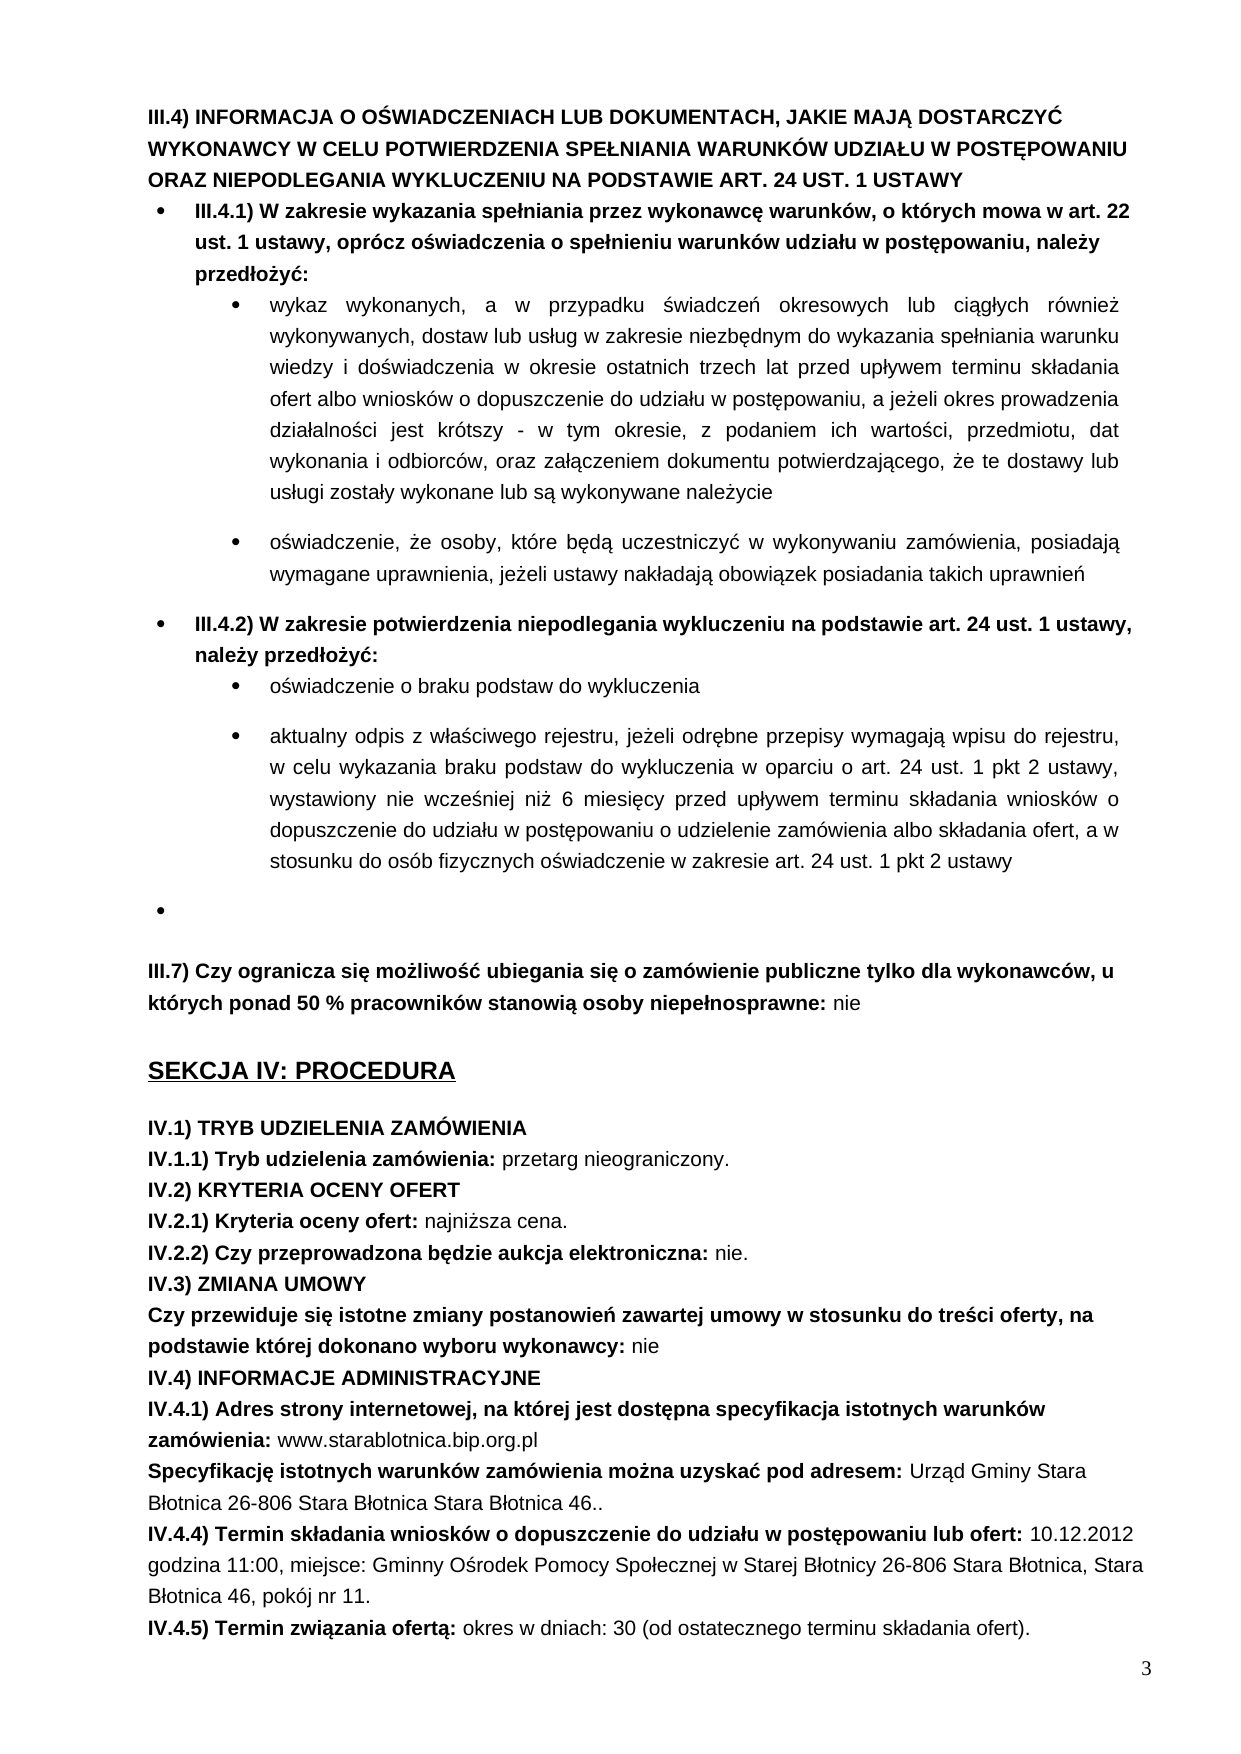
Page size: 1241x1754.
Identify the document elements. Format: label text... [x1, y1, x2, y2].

text III.4) INFORMACJA O OŚWIADCZENIACH LUB DOKUMENTACH, JAKIE MAJĄ DOSTARCZYĆ WYKONAWCY W CELU POTWIERDZENIA SPEŁNIANIA WARUNKÓW UDZIAŁU W POSTĘPOWANIU ORAZ NIEPODLEGANIA WYKLUCZENIU NA PODSTAWIE ART. 24 UST. 1 USTAWY [148, 98, 1152, 192]
list wykaz wykonanych, a w przypadku świadczeń okresowych lub ciągłych również wykonywanych, dostaw lub usług w zakresie niezbędnym do wykazania spełniania warunku wiedzy i doświadczenia w okresie ostatnich trzech lat przed upływem terminu składania ofert albo wniosków o dopuszczenie do udziału w postępowaniu, a jeżeli okres prowadzenia działalności jest krótszy - w tym okresie, z podaniem ich wartości, przedmiotu, dat wykonania i odbiorców, oraz załączeniem dokumentu potwierdzającego, że te dostawy lub usługi zostały wykonane lub są wykonywane należycie [232, 285, 1120, 504]
list oświadczenie o braku podstaw do wykluczenia [232, 667, 1120, 698]
text IV.2.1) Kryteria oceny ofert: najniższa cena. [148, 1202, 1152, 1233]
text IV.2) KRYTERIA OCENY OFERT [148, 1171, 1152, 1202]
text IV.4) INFORMACJE ADMINISTRACYJNE [148, 1358, 1152, 1389]
list III.4.1) W zakresie wykazania spełniania przez wykonawcę warunków, o których mowa w art. 22 ust. 1 ustawy, oprócz oświadczenia o spełnieniu warunków udziału w postępowaniu, należy przedłożyć: [157, 192, 1152, 285]
list oświadczenie, że osoby, które będą uczestniczyć w wykonywaniu zamówienia, posiadają wymagane uprawnienia, jeżeli ustawy nakładają obowiązek posiadania takich uprawnień [232, 523, 1120, 585]
text III.7) Czy ogranicza się możliwość ubiegania się o zamówienie publiczne tylko dla wykonawców, u których ponad 50 % pracowników stanowią osoby niepełnosprawne: nie [148, 952, 1152, 1014]
text IV.3) ZMIANA UMOWY [148, 1264, 1152, 1296]
text IV.1.1) Tryb udzielenia zamówienia: przetarg nieograniczony. [148, 1139, 1152, 1171]
list aktualny odpis z właściwego rejestru, jeżeli odrębne przepisy wymagają wpisu do rejestru, w celu wykazania braku podstaw do wykluczenia w oparciu o art. 24 ust. 1 pkt 2 ustawy, wystawiony nie wcześniej niż 6 miesięcy przed upływem terminu składania wniosków o dopuszczenie do udziału w postępowaniu o udzielenie zamówienia albo składania ofert, a w stosunku do osób fizycznych oświadczenie w zakresie art. 24 ust. 1 pkt 2 ustawy [232, 717, 1120, 873]
text IV.2.2) Czy przeprowadzona będzie aukcja elektroniczna: nie. [148, 1233, 1152, 1264]
text IV.1) TRYB UDZIELENIA ZAMÓWIENIA [148, 1108, 1152, 1139]
list III.4.2) W zakresie potwierdzenia niepodlegania wykluczeniu na podstawie art. 24 ust. 1 ustawy, należy przedłożyć: [157, 604, 1152, 667]
text Czy przewiduje się istotne zmiany postanowień zawartej umowy w stosunku do treści oferty, na podstawie której dokonano wyboru wykonawcy: nie [148, 1296, 1152, 1358]
text IV.4.4) Termin składania wniosków o dopuszczenie do udziału w postępowaniu lub ofert: 10.12.2012 godzina 11:00, miejsce: Gminny Ośrodek Pomocy Społecznej w Starej Błotnicy 26-806 Stara Błotnica, Stara Błotnica 46, pokój nr 11. [148, 1514, 1152, 1608]
text IV.4.5) Termin związania ofertą: okres w dniach: 30 (od ostatecznego terminu składania ofert). [148, 1608, 1152, 1639]
text SEKCJA IV: PROCEDURA [148, 1054, 1152, 1085]
text IV.4.1) Adres strony internetowej, na której jest dostępna specyfikacja istotnych warunków zamówienia: www.starablotnica.bip.org.pl Specyfikację istotnych warunków zamówienia można uzyskać pod adresem: Urząd Gminy Stara Błotnica 26-806 Stara Błotnica Stara Błotnica 46.. [148, 1389, 1152, 1514]
